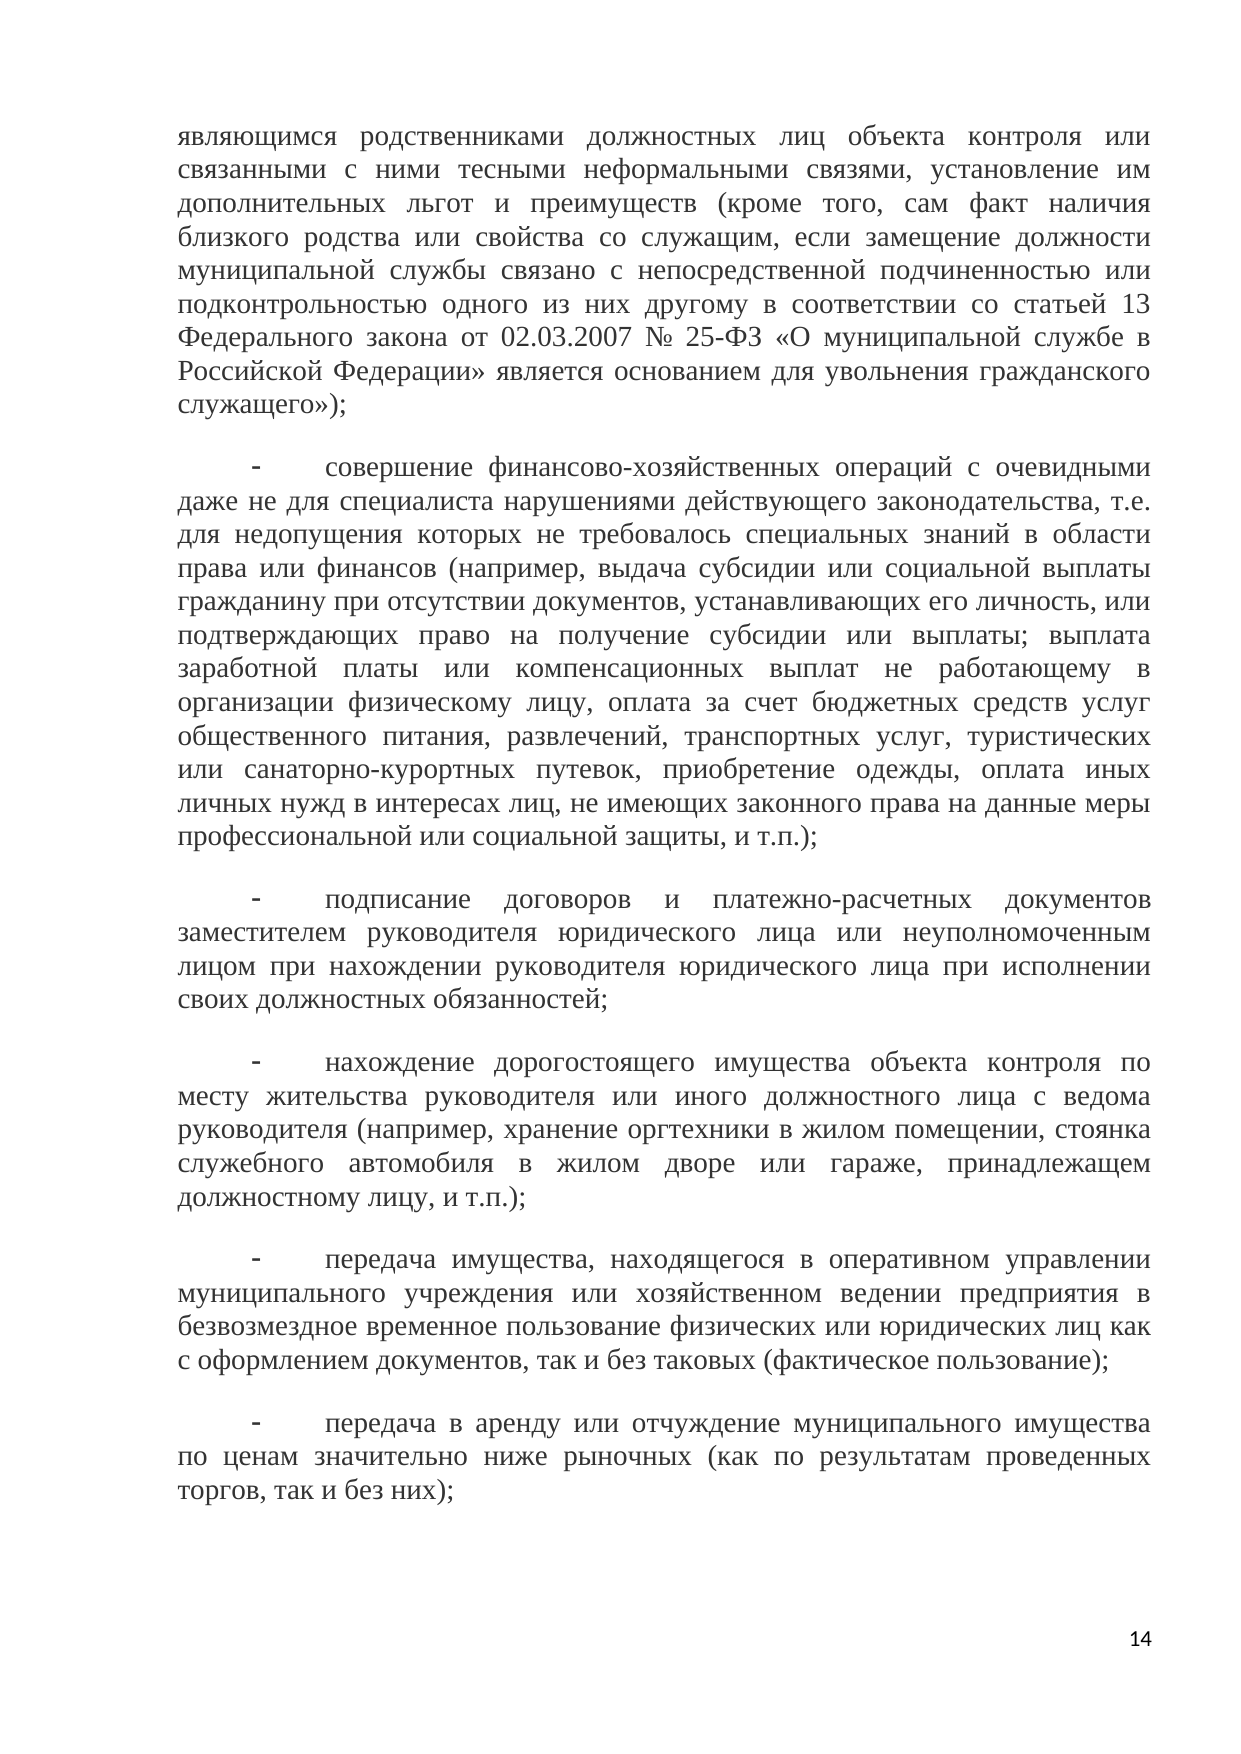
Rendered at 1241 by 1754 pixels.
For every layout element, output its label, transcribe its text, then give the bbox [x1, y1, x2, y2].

list передача имущества, находящегося в оперативном управлении муниципального учреждения или хозяйственном ведении предприятия в безвозмездное временное пользование физических или юридических лиц как с оформлением документов, так и без таковых (фактическое пользование); [177, 1241, 1152, 1376]
list нахождение дорогостоящего имущества объекта контроля по месту жительства руководителя или иного должностного лица с ведома руководителя (например, хранение оргтехники в жилом помещении, стоянка служебного автомобиля в жилом дворе или гараже, принадлежащем должностному лицу, и т.п.); [177, 1044, 1152, 1212]
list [177, 118, 1152, 420]
list подписание договоров и платежно-расчетных документов заместителем руководителя юридического лица или неуполномоченным лицом при нахождении руководителя юридического лица при исполнении своих должностных обязанностей; [177, 881, 1152, 1015]
list передача в аренду или отчуждение муниципального имущества по ценам значительно ниже рыночных (как по результатам проведенных торгов, так и без них); [177, 1405, 1152, 1506]
list совершение финансово-хозяйственных операций с очевидными даже не для специалиста нарушениями действующего законодательства, т.е. для недопущения которых не требовалось специальных знаний в области права или финансов (например, выдача субсидии или социальной выплаты гражданину при отсутствии документов, устанавливающих его личность, или подтверждающих право на получение субсидии или выплаты; выплата заработной платы или компенсационных выплат не работающему в организации физическому лицу, оплата за счет бюджетных средств услуг общественного питания, развлечений, транспортных услуг, туристических или санаторно-курортных путевок, приобретение одежды, оплата иных личных нужд в интересах лиц, не имеющих законного права на данные меры профессиональной или социальной защиты, и т.п.); [177, 449, 1152, 852]
